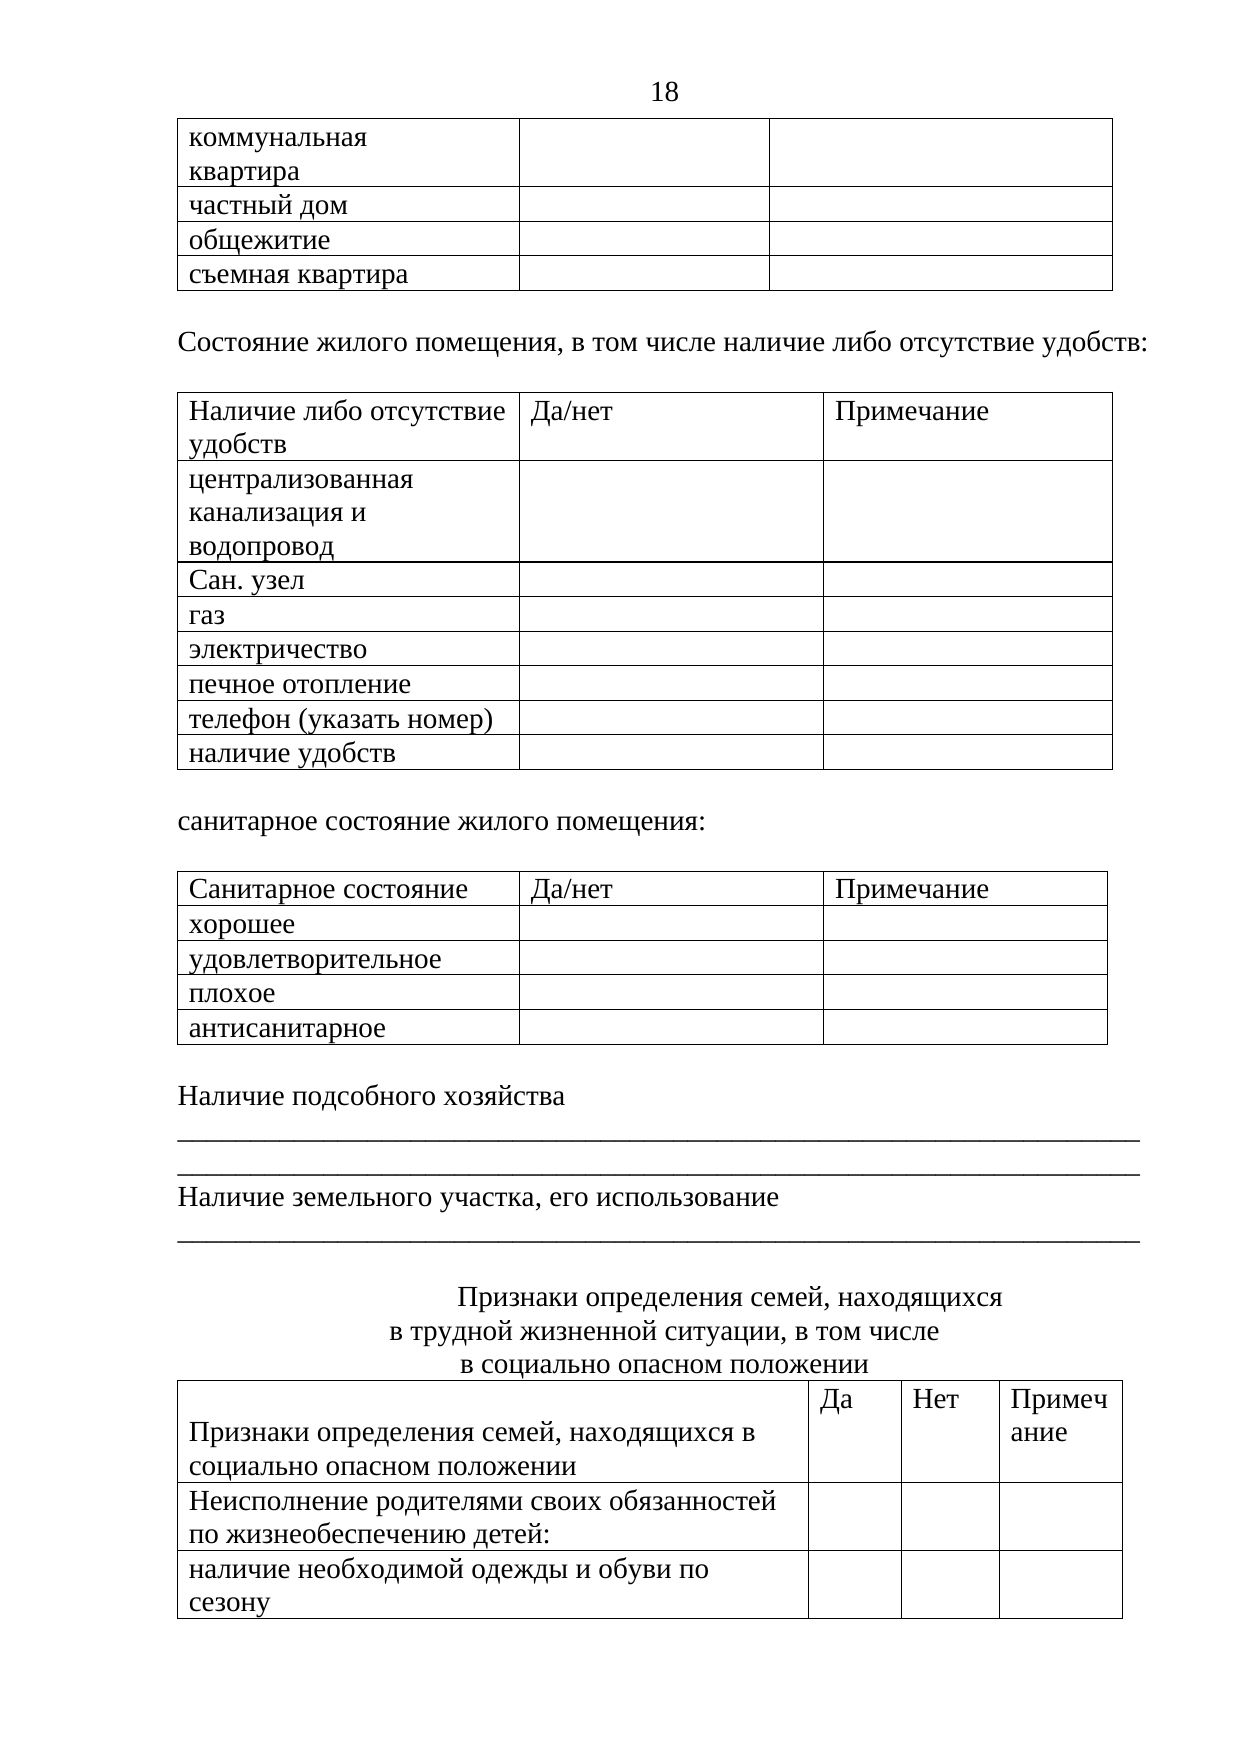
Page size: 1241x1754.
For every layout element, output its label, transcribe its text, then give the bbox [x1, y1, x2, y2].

table_cell [520, 975, 823, 1009]
table_cell [1000, 1551, 1122, 1618]
table_cell частный дом [178, 187, 519, 221]
table_header Примечание [824, 393, 1112, 460]
table_cell удовлетворительное [178, 941, 519, 974]
table_cell [520, 941, 823, 974]
table_cell [520, 461, 823, 561]
table_cell хорошее [178, 906, 519, 940]
table_header Санитарное состояние [178, 872, 519, 905]
table_cell газ [178, 597, 519, 631]
table_cell печное отопление [178, 666, 519, 700]
table_cell [770, 222, 1112, 255]
table_cell [770, 119, 1112, 186]
text Состояние жилого помещения, в том числе наличие либо отсутствие удобств: [177, 324, 1152, 358]
table_cell [902, 1551, 999, 1618]
text Наличие земельного участка, его использование __________________________________________________________________ [177, 1179, 1152, 1246]
table_cell [824, 632, 1112, 665]
table_cell съемная квартира [178, 256, 519, 290]
table_cell плохое [178, 975, 519, 1009]
table_cell [520, 735, 823, 769]
table_header Признаки определения семей, находящихся в социально опасном положении [178, 1381, 808, 1482]
table_cell общежитие [178, 222, 519, 255]
table_cell [520, 222, 769, 255]
table_cell Неисполнение родителями своих обязанностей по жизнеобеспечению детей: [178, 1483, 808, 1550]
text Наличие подсобного хозяйства __________________________________________________________________ [177, 1078, 1152, 1145]
table_cell [824, 701, 1112, 734]
table_cell Сан. узел [178, 563, 519, 596]
table_cell [770, 256, 1112, 290]
table_cell [520, 666, 823, 700]
table_cell [824, 1010, 1107, 1043]
table_cell [520, 632, 823, 665]
table_header Да/нет [520, 872, 823, 905]
table_cell [520, 187, 769, 221]
text __________________________________________________________________ [177, 1145, 1152, 1179]
table_cell [520, 563, 823, 596]
table_cell [824, 461, 1112, 561]
table_cell [520, 597, 823, 631]
table_cell телефон (указать номер) [178, 701, 519, 734]
text санитарное состояние жилого помещения: [177, 803, 1152, 837]
table_cell [520, 256, 769, 290]
table_header Да [809, 1381, 901, 1482]
text Признаки определения семей, находящихся [177, 1246, 1152, 1313]
table_cell наличие необходимой одежды и обуви по сезону [178, 1551, 808, 1618]
table_cell централизованная канализация и водопровод [178, 461, 519, 561]
table_header Нет [902, 1381, 999, 1482]
table_cell [809, 1483, 901, 1550]
table_cell [824, 735, 1112, 769]
table_cell коммунальная квартира [178, 119, 519, 186]
table_cell антисанитарное [178, 1010, 519, 1043]
table_cell электричество [178, 632, 519, 665]
table_cell [824, 666, 1112, 700]
table_header Наличие либо отсутствие удобств [178, 393, 519, 460]
table_cell [809, 1551, 901, 1618]
table_cell [902, 1483, 999, 1550]
table_cell [520, 701, 823, 734]
table_cell [520, 906, 823, 940]
table_cell [824, 975, 1107, 1009]
table_cell [824, 563, 1112, 596]
text в трудной жизненной ситуации, в том числе [177, 1313, 1152, 1346]
table_header Примечание [1000, 1381, 1122, 1482]
table_cell [824, 906, 1107, 940]
table_cell [824, 597, 1112, 631]
text в социально опасном положении [177, 1346, 1152, 1380]
table_cell [770, 187, 1112, 221]
table_header Примечание [824, 872, 1107, 905]
table_cell [1000, 1483, 1122, 1550]
table_cell наличие удобств [178, 735, 519, 769]
table_cell [520, 119, 769, 186]
table_cell [824, 941, 1107, 974]
table_header Да/нет [520, 393, 823, 460]
table_cell [520, 1010, 823, 1043]
